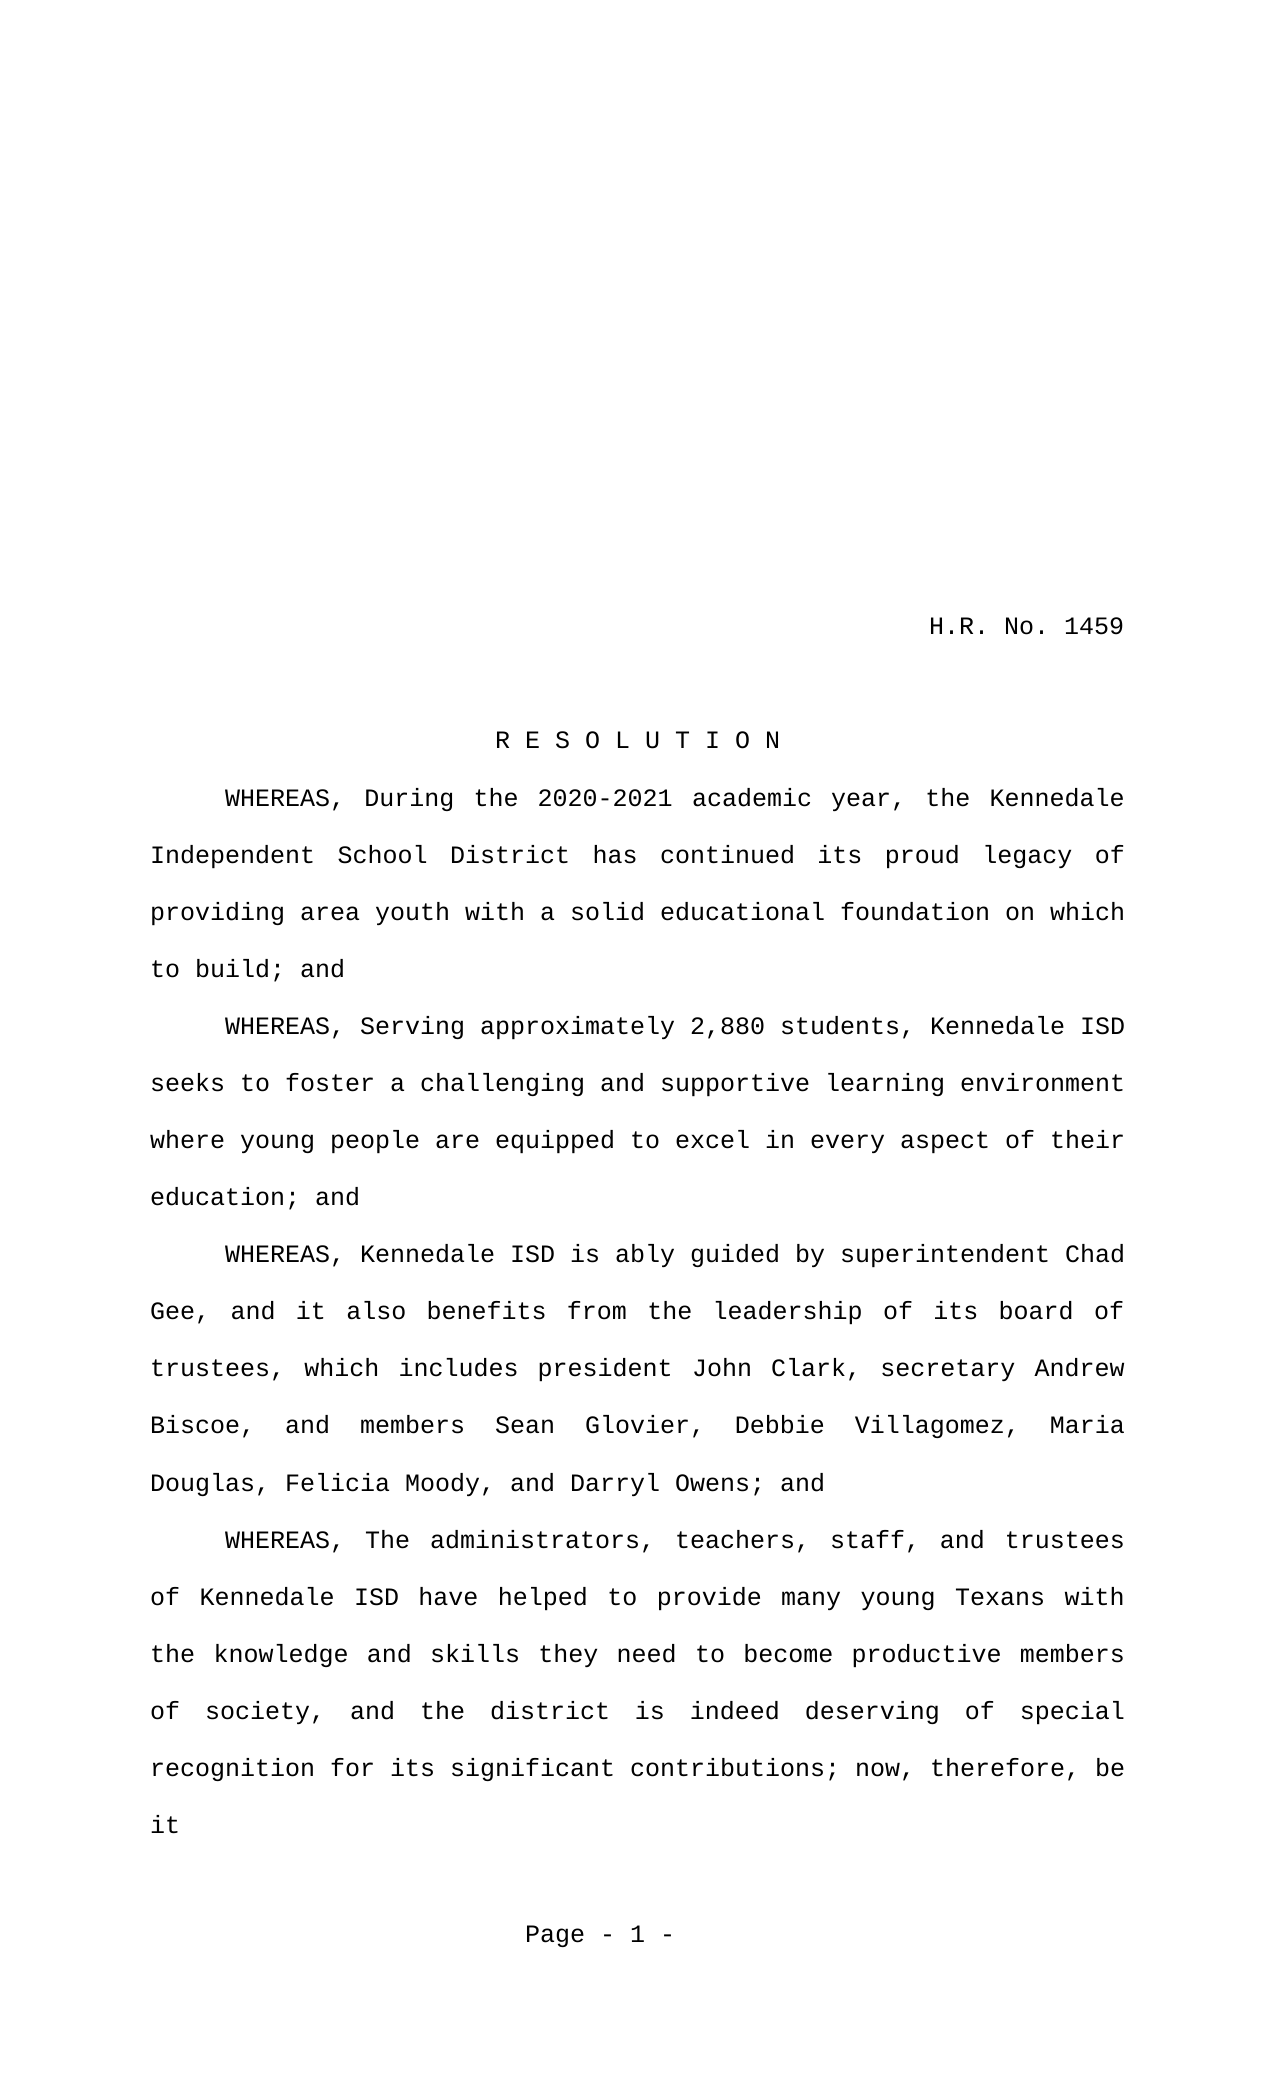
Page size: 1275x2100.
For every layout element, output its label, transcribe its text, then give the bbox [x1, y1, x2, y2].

text R E S O L U T I O N [150, 728, 1125, 756]
text WHEREAS, The administrators, teachers, staff, and trustees of Kennedale ISD have helped to provide many young Texans with the knowledge and skills they need to become productive members of society, and the district is indeed deserving of special recognition for its significant contributions; now, therefore, be it [150, 1527, 1125, 1841]
text WHEREAS, During the 2020-2021 academic year, the Kennedale Independent School District has continued its proud legacy of providing area youth with a solid educational foundation on which to build; and [150, 785, 1125, 985]
text WHEREAS, Kennedale ISD is ably guided by superintendent Chad Gee, and it also benefits from the leadership of its board of trustees, which includes president John Clark, secretary Andrew Biscoe, and members Sean Glovier, Debbie Villagomez, Maria Douglas, Felicia Moody, and Darryl Owens; and [150, 1242, 1125, 1498]
text WHEREAS, Serving approximately 2,880 students, Kennedale ISD seeks to foster a challenging and supportive learning environment where young people are equipped to excel in every aspect of their education; and [150, 1013, 1125, 1213]
text H.R. No. 1459 [150, 614, 1125, 642]
